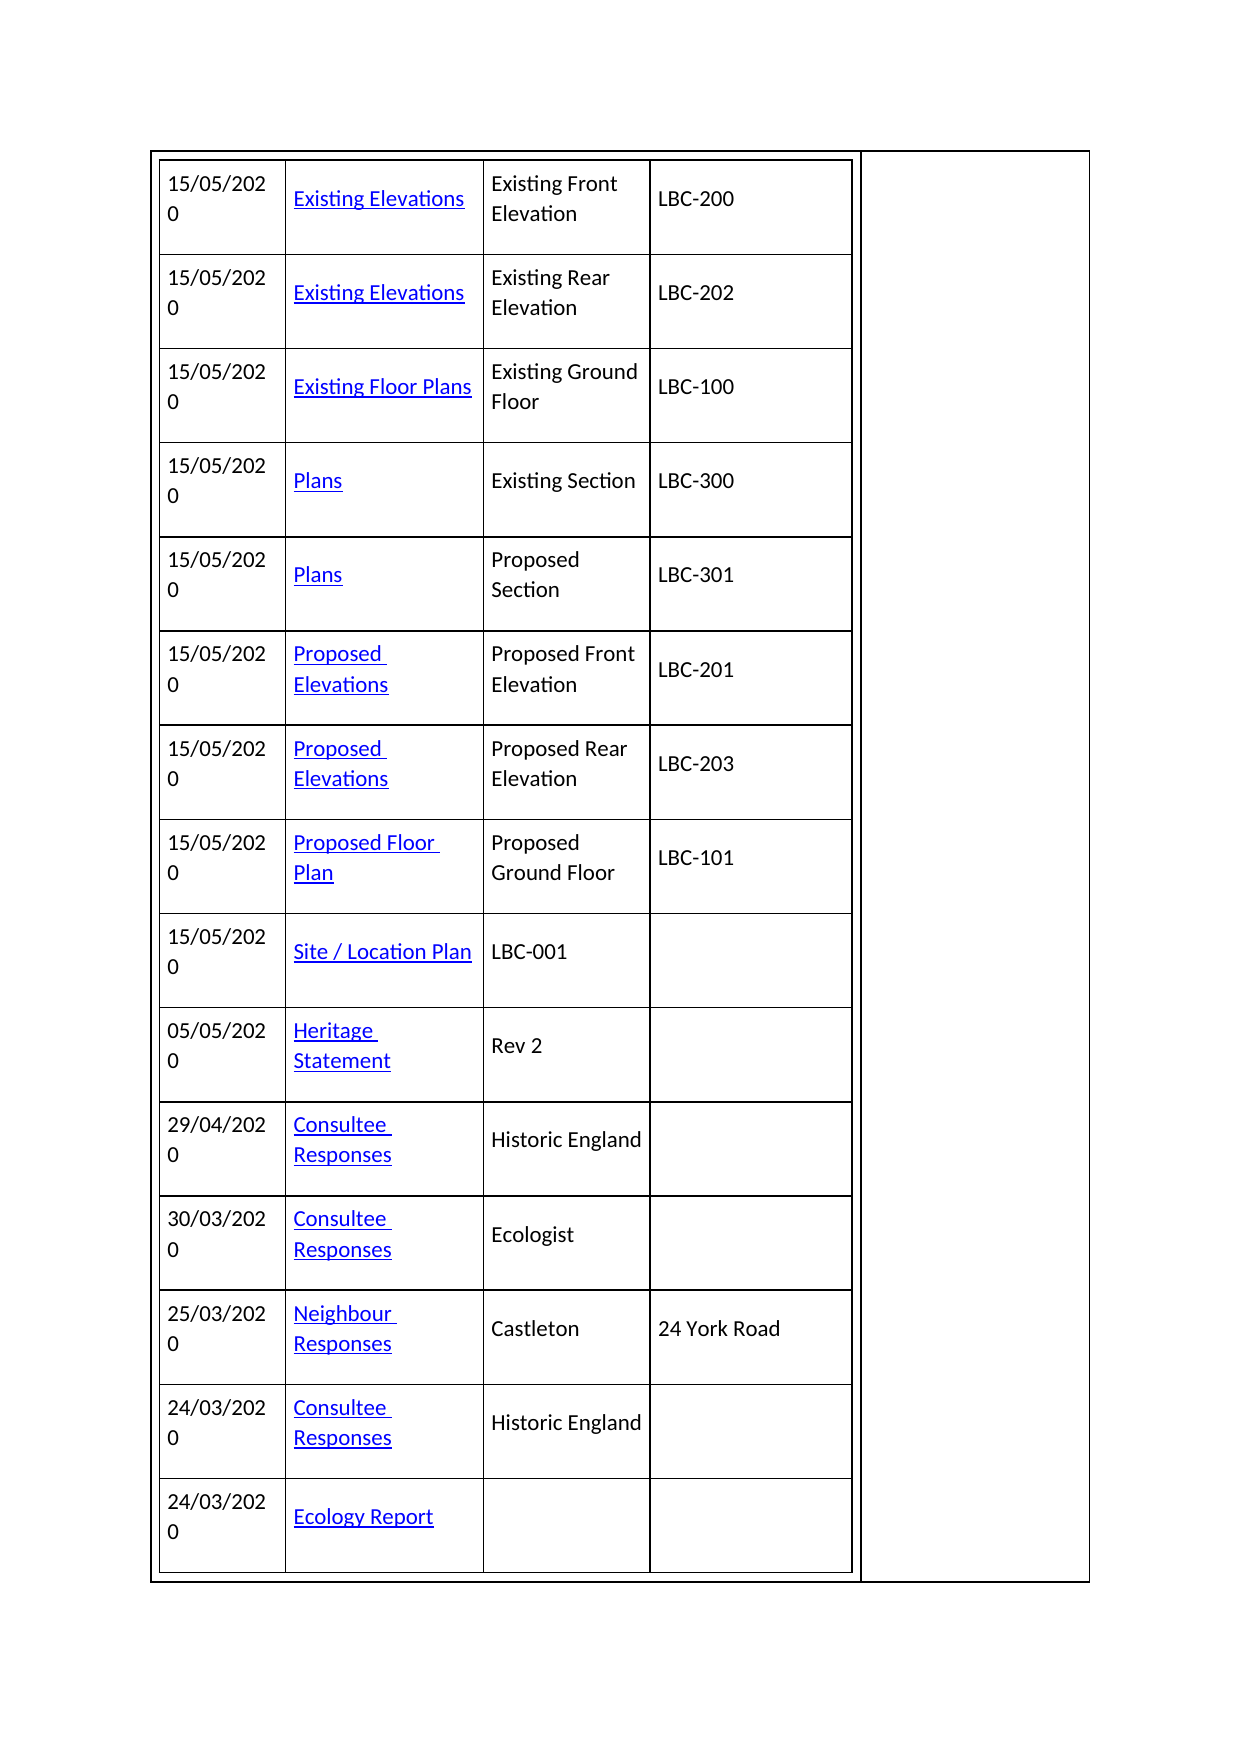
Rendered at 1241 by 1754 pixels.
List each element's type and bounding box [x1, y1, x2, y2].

table_header [152, 152, 860, 1581]
table_header [862, 152, 1089, 1581]
